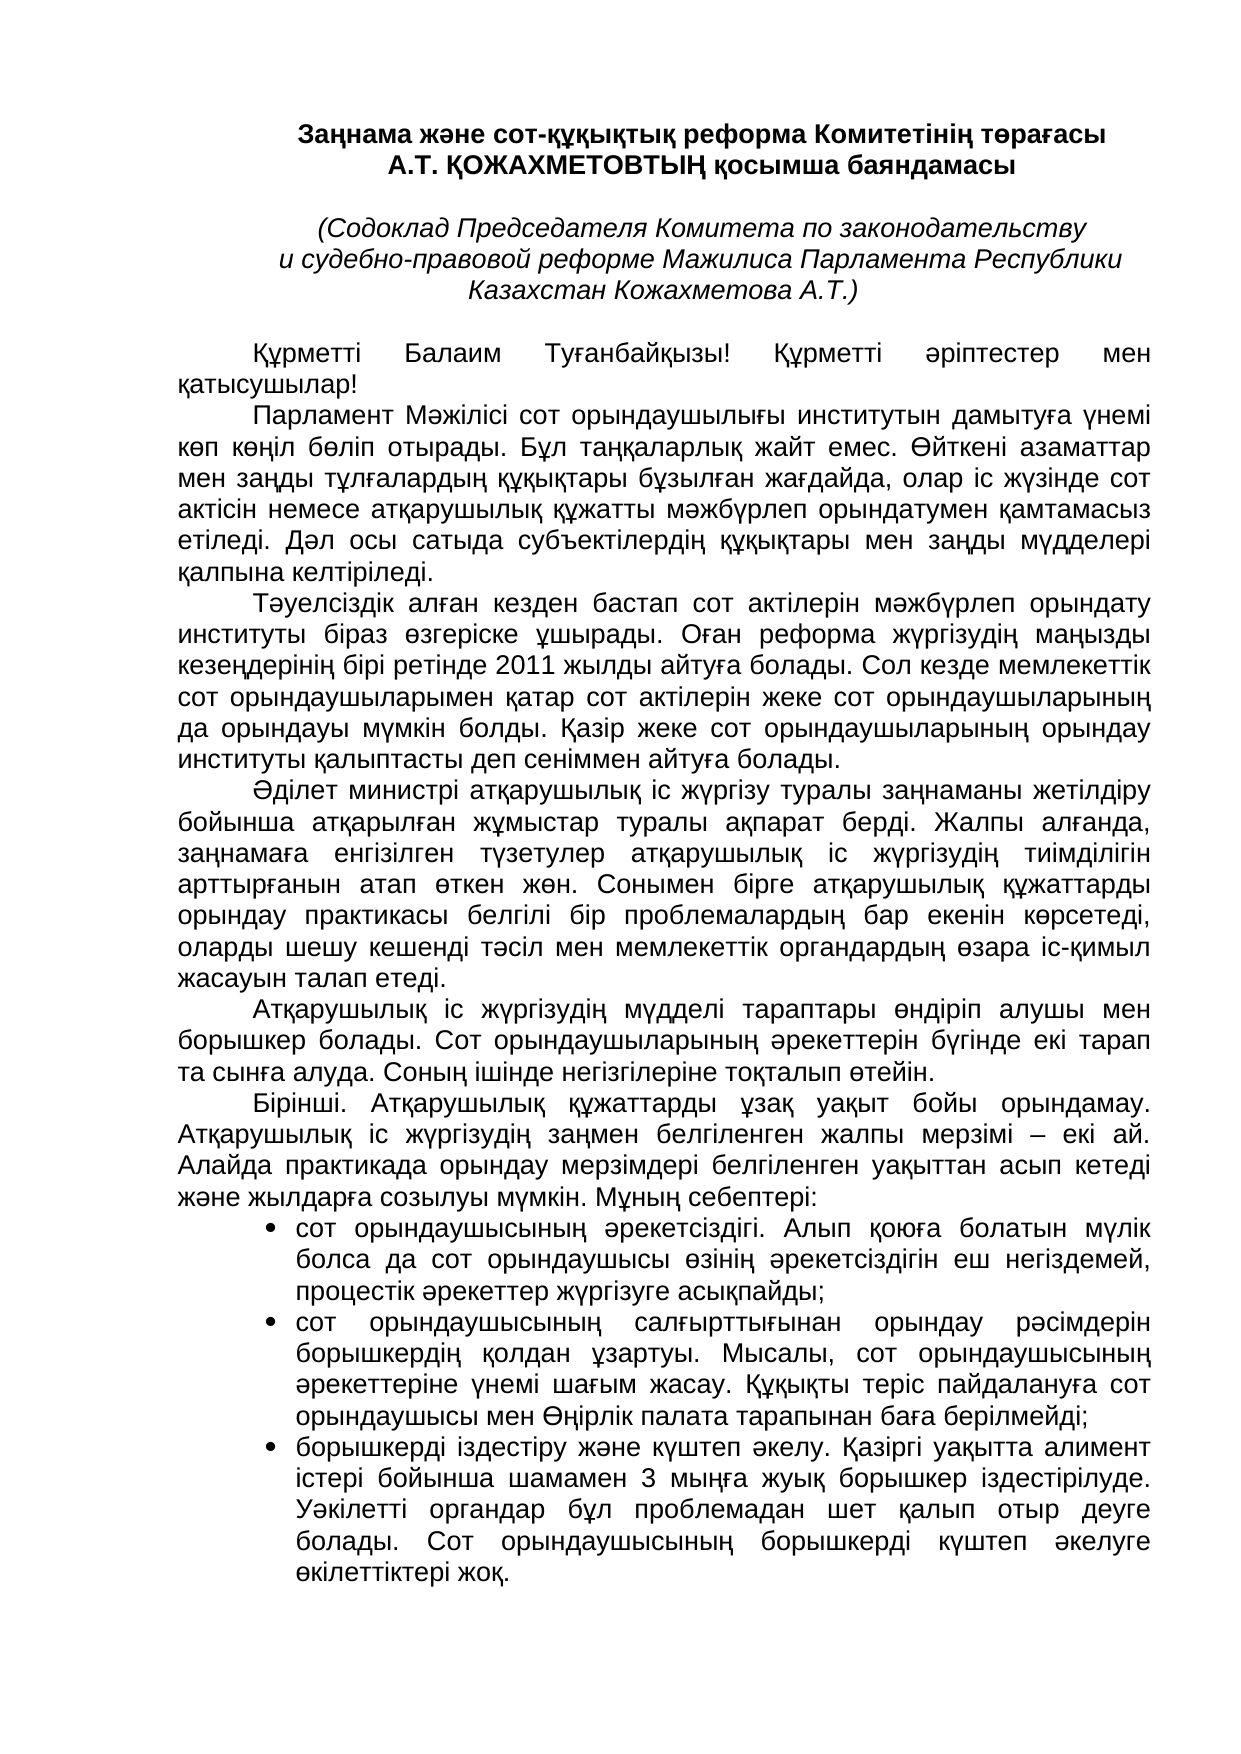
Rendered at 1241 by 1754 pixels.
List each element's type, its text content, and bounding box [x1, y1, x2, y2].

text (Содоклад Председателя Комитета по законодательству [177, 212, 1152, 243]
list сот орындаушысының салғырттығынан орындау рәсімдерін борышкердің қолдан ұзартуы. Мысалы, сот орындаушысының әрекеттеріне үнемі шағым жасау. Құқықты теріс пайдалануға сот орындаушысы мен Өңірлік палата тарапынан баға берілмейді; [266, 1306, 1152, 1431]
text А.Т. ҚОЖАХМЕТОВТЫҢ қосымша баяндамасы [177, 149, 1152, 181]
text Құрметті Балаим Туғанбайқызы! Құрметті әріптестер мен қатысушылар! [177, 337, 1152, 399]
text Атқарушылық іс жүргізудің мүдделі тараптары өндіріп алушы мен борышкер болады. Сот орындаушыларының әрекеттерін бүгінде екі тарап та сынға алуда. Соның ішінде негізгілеріне тоқталып өтейін. [177, 993, 1152, 1087]
list сот орындаушысының әрекетсіздігі. Алып қоюға болатын мүлік болса да сот орындаушысы өзінің әрекетсіздігін еш негіздемей, процестік әрекеттер жүргізуге асықпайды; [266, 1212, 1152, 1306]
text и судебно-правовой реформе Мажилиса Парламента Республики Казахстан Кожахметова А.Т.) [177, 243, 1152, 306]
text Тәуелсіздік алған кезден бастап сот актілерін мәжбүрлеп орындату институты біраз өзгеріске ұшырады. Оған реформа жүргізудің маңызды кезеңдерінің бірі ретінде 2011 жылды айтуға болады. Сол кезде мемлекеттік сот орындаушыларымен қатар сот актілерін жеке сот орындаушыларының да орындауы мүмкін болды. Қазір жеке сот орындаушыларының орындау институты қалыптасты деп сеніммен айтуға болады. [177, 587, 1152, 774]
text Әділет министрі атқарушылық іс жүргізу туралы заңнаманы жетілдіру бойынша атқарылған жұмыстар туралы ақпарат берді. Жалпы алғанда, заңнамаға енгізілген түзетулер атқарушылық іс жүргізудің тиімділігін арттырғанын атап өткен жөн. Сонымен бірге атқарушылық құжаттарды орындау практикасы белгілі бір проблемалардың бар екенін көрсетеді, оларды шешу кешенді тәсіл мен мемлекеттік органдардың өзара іс-қимыл жасауын талап етеді. [177, 774, 1152, 993]
list борышкерді іздестіру және күштеп әкелу. Қазіргі уақытта алимент істері бойынша шамамен 3 мыңға жуық борышкер іздестірілуде. Уәкілетті органдар бұл проблемадан шет қалып отыр деуге болады. Сот орындаушысының борышкерді күштеп әкелуге өкілеттіктері жоқ. [266, 1431, 1152, 1587]
text Заңнама және сот-құқықтық реформа Комитетінің төрағасы [177, 118, 1152, 149]
text Бірінші. Атқарушылық құжаттарды ұзақ уақыт бойы орындамау. Атқарушылық іс жүргізудің заңмен белгіленген жалпы мерзімі – екі ай. Алайда практикада орындау мерзімдері белгіленген уақыттан асып кетеді және жылдарға созылуы мүмкін. Мұның себептері: [177, 1087, 1152, 1212]
text Парламент Мәжілісі сот орындаушылығы институтын дамытуға үнемі көп көңіл бөліп отырады. Бұл таңқаларлық жайт емес. Өйткені азаматтар мен заңды тұлғалардың құқықтары бұзылған жағдайда, олар іс жүзінде сот актісін немесе атқарушылық құжатты мәжбүрлеп орындатумен қамтамасыз етіледі. Дәл осы сатыда субъектілердің құқықтары мен заңды мүдделері қалпына келтіріледі. [177, 399, 1152, 587]
